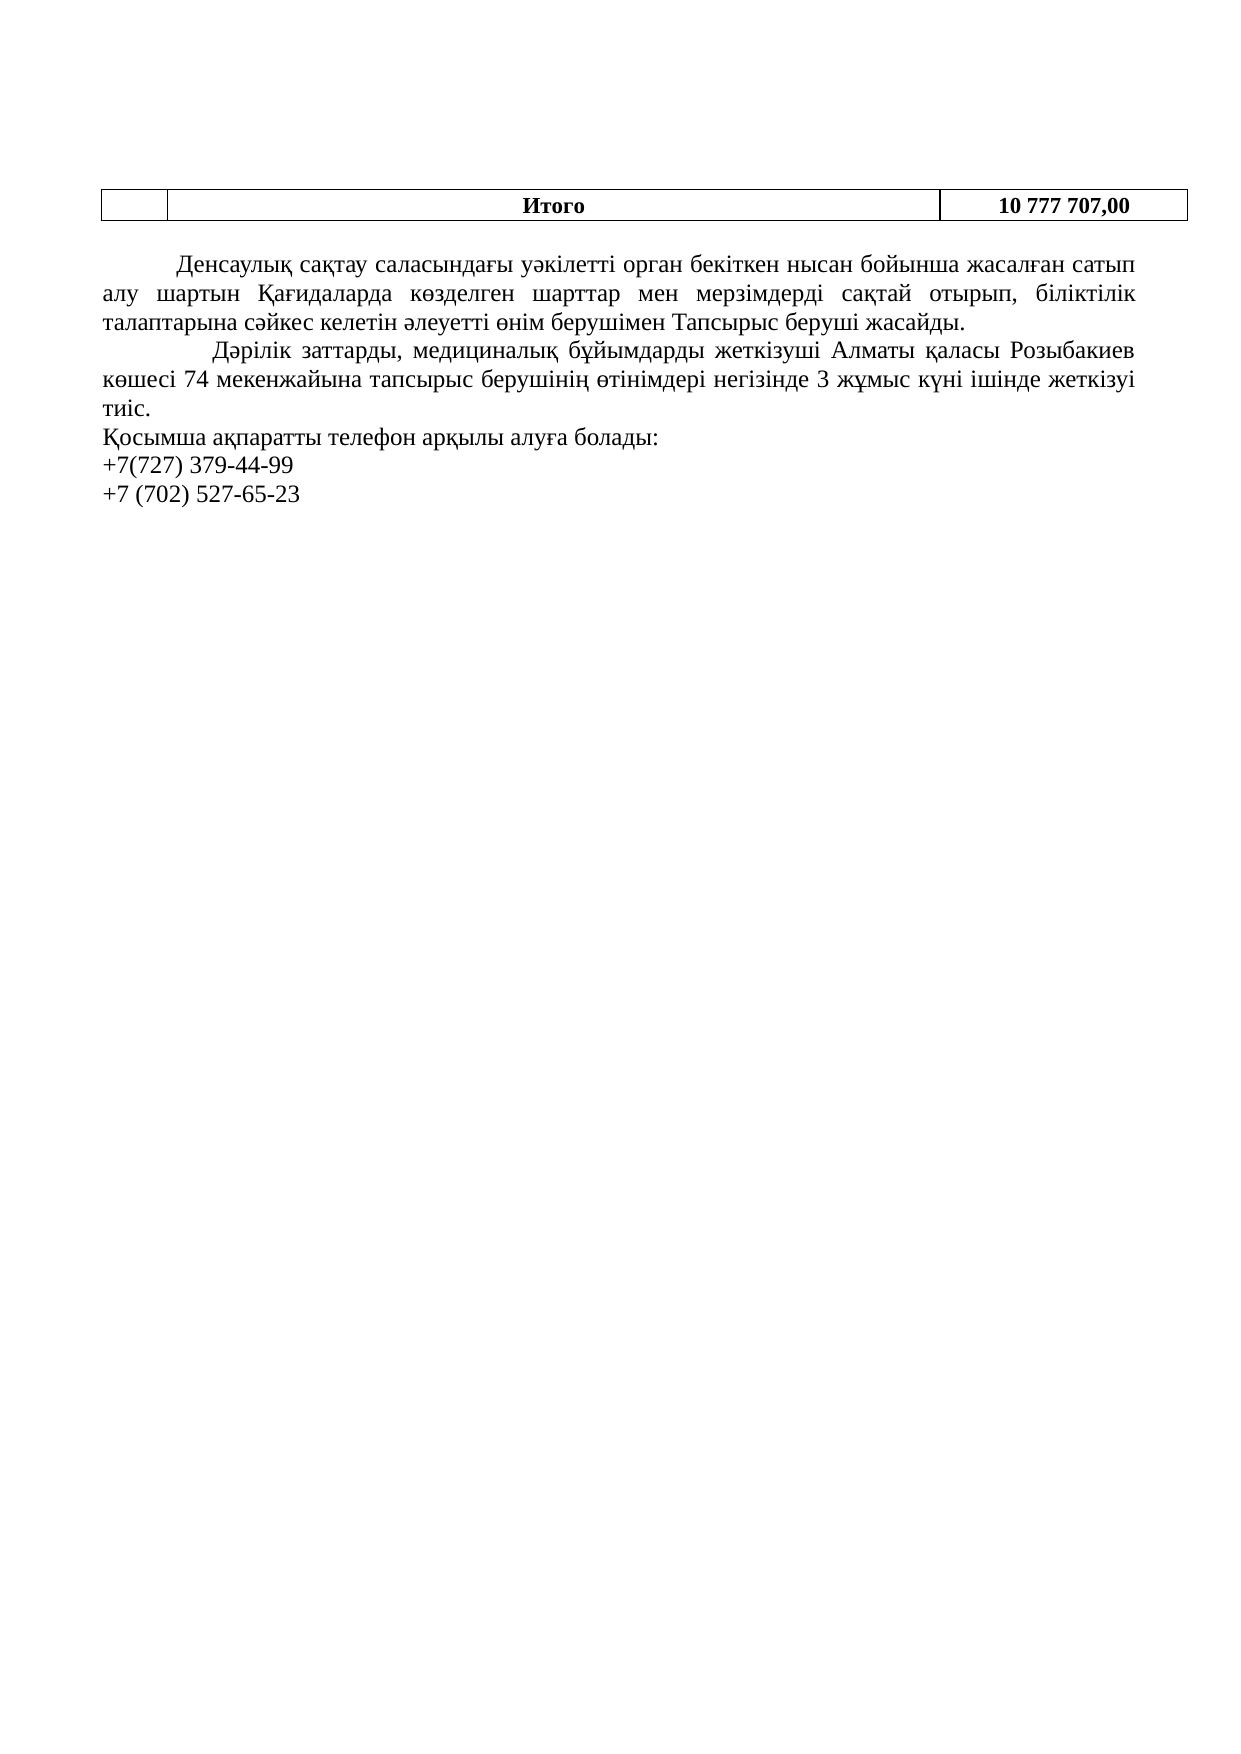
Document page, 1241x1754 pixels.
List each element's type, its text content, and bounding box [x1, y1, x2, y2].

text +7(727) 379-44-99 [102, 450, 1137, 479]
text Денсаулық сақтау саласындағы уәкілетті орган бекіткен нысан бойынша жасалған сатып алу шартын Қағидаларда көзделген шарттар мен мерзімдерді сақтай отырып, біліктілік талаптарына сәйкес келетін әлеуетті өнім берушімен Тапсырыс беруші жасайды. [102, 249, 1137, 335]
table_cell Итого [168, 190, 939, 220]
text +7 (702) 527-65-23 [102, 479, 1137, 508]
text Дәрілік заттарды, медициналық бұйымдарды жеткізуші Алматы қаласы Розыбакиев көшесі 74 мекенжайына тапсырыс берушінің өтінімдері негізінде 3 жұмыс күні ішінде жеткізуі тиіс. [102, 335, 1137, 422]
table_cell 10 777 707,00 [941, 190, 1187, 220]
table_cell [102, 190, 167, 220]
text Қосымша ақпаратты телефон арқылы алуға болады: [102, 422, 1137, 450]
